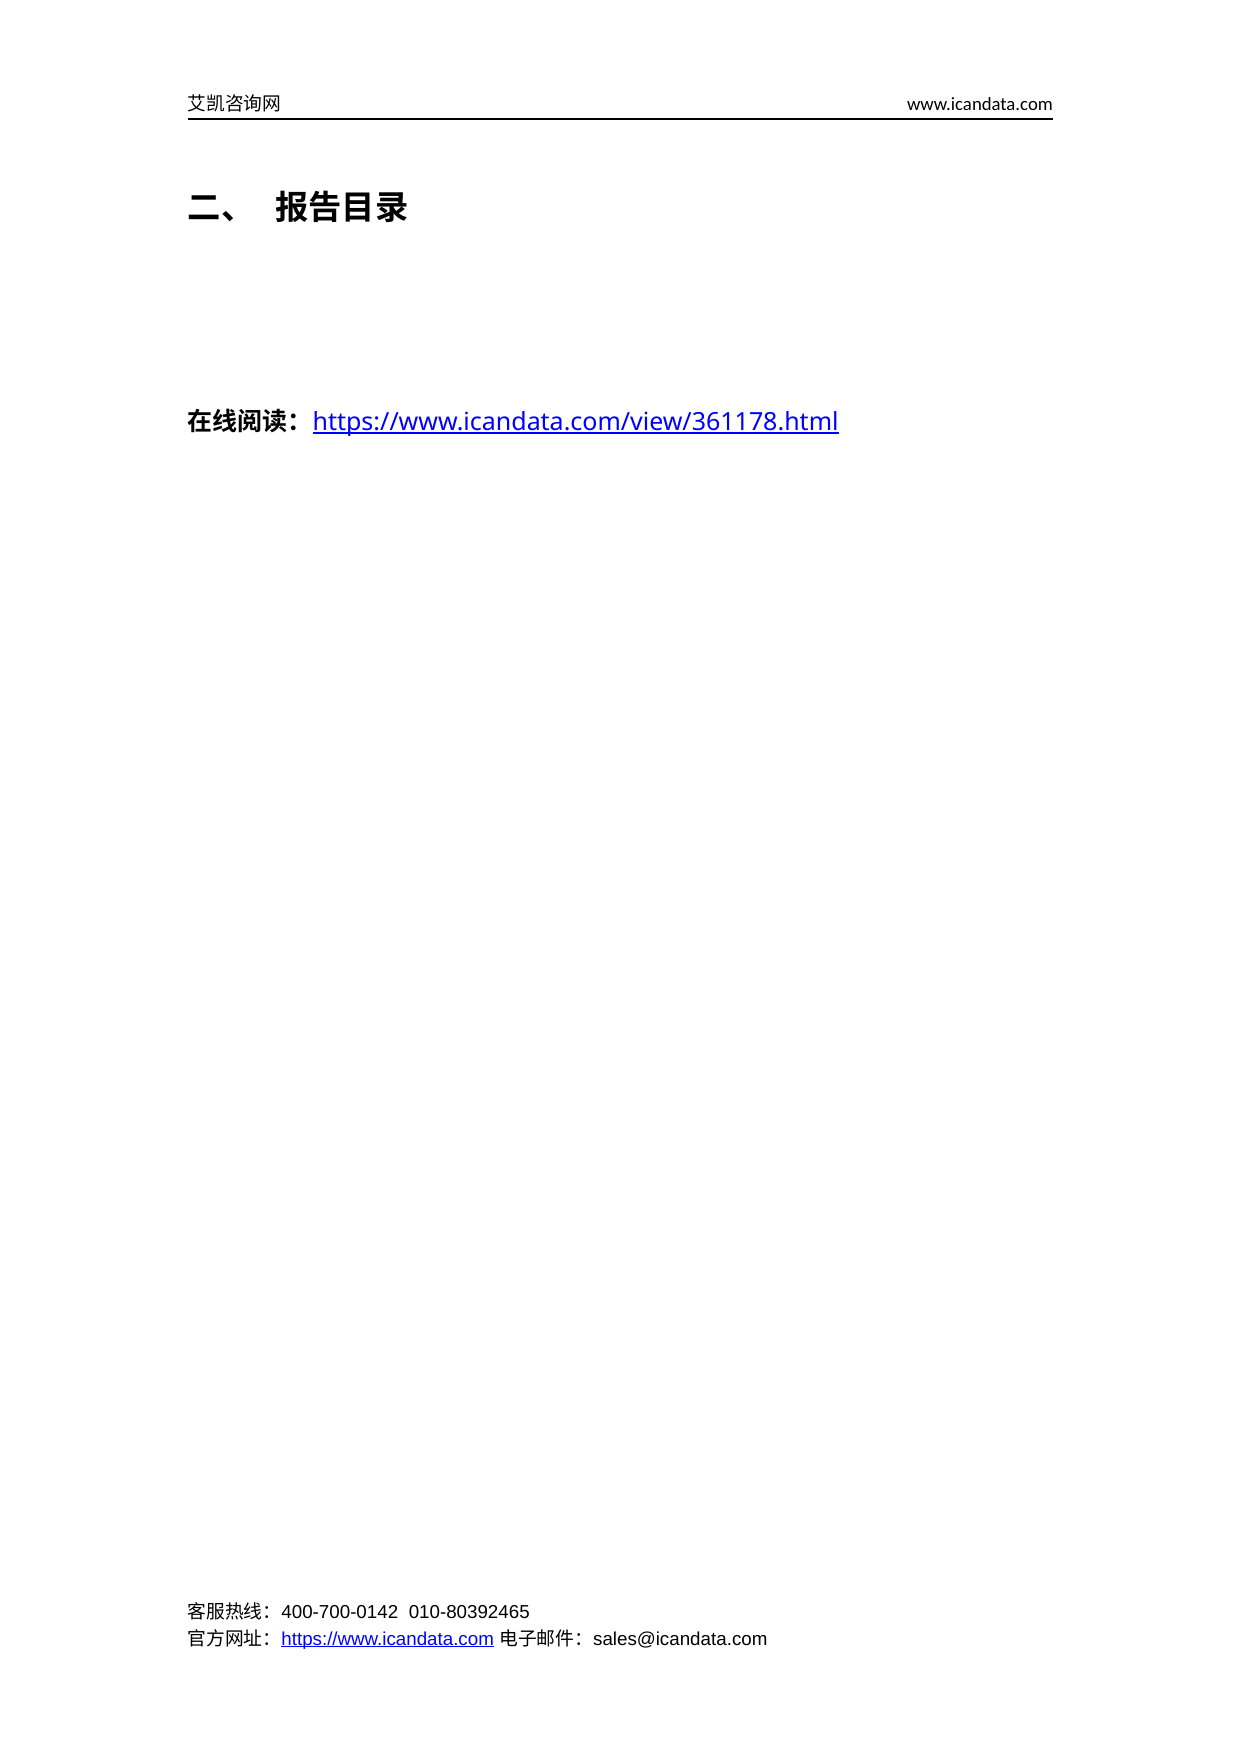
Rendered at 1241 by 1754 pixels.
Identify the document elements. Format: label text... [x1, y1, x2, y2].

text 在线阅读：https://www.icandata.com/view/361178.html [187, 387, 1053, 452]
subtitle 报告目录 [187, 172, 1053, 237]
